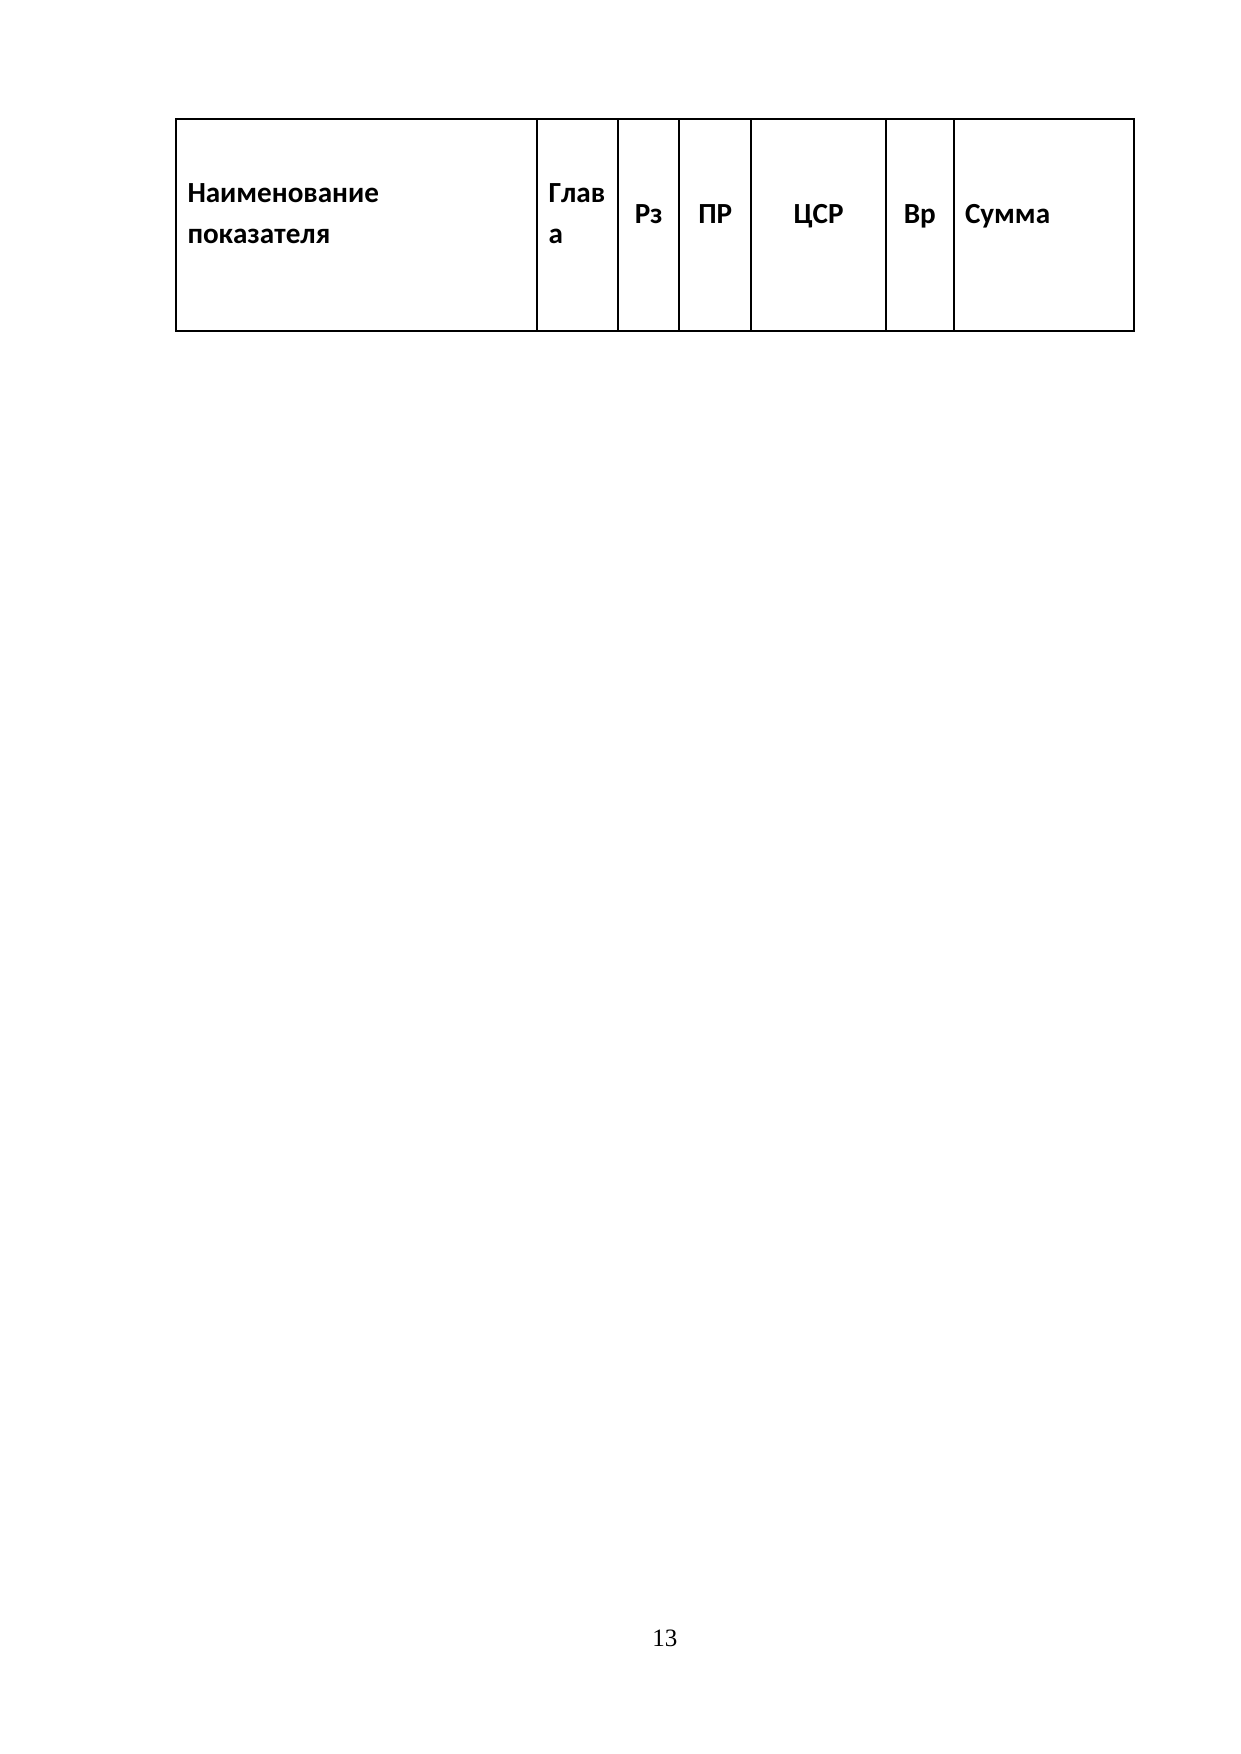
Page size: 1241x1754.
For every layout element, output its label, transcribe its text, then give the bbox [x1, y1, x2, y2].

table_header Вр [887, 120, 953, 330]
table_header Глава [538, 120, 617, 330]
table_header Рз [619, 120, 678, 330]
table_header ПР [680, 120, 750, 330]
table_header Наименование показателя [177, 120, 536, 330]
table_header ЦСР [752, 120, 885, 330]
table_header Сумма [955, 120, 1133, 330]
